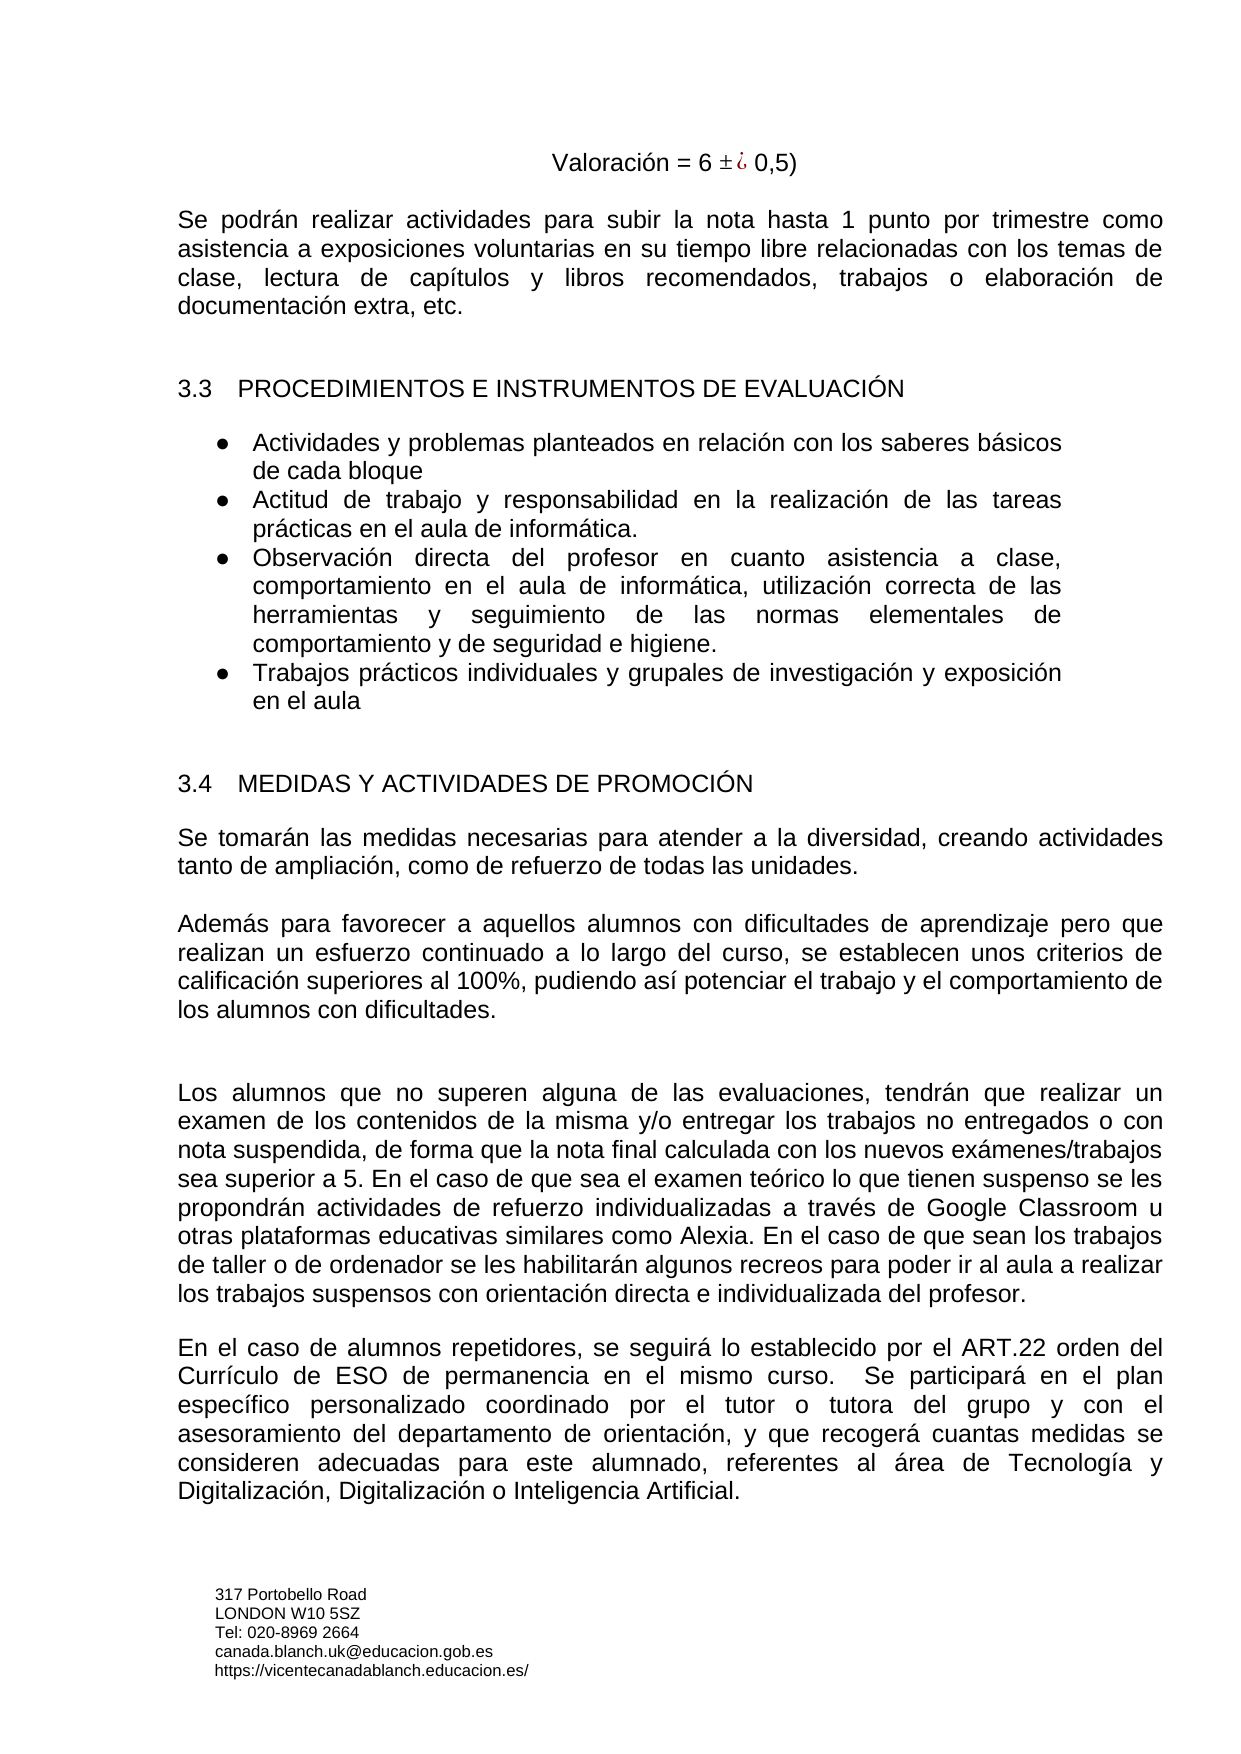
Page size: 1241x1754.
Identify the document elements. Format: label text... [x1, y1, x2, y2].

list Actitud de trabajo y responsabilidad en la realización de las tareas prácticas en el aula de informática. [215, 485, 1063, 543]
list Trabajos prácticos individuales y grupales de investigación y exposición en el aula [215, 658, 1063, 715]
text Se tomarán las medidas necesarias para atender a la diversidad, creando actividades tanto de ampliación, como de refuerzo de todas las unidades. [177, 823, 1165, 880]
subtitle MEDIDAS Y ACTIVIDADES DE PROMOCIÓN [177, 769, 1063, 798]
text En el caso de alumnos repetidores, se seguirá lo establecido por el ART.22 orden del Currículo de ESO de permanencia en el mismo curso. Se participará en el plan específico personalizado coordinado por el tutor o tutora del grupo y con el asesoramiento del departamento de orientación, y que recogerá cuantas medidas se consideren adecuadas para este alumnado, referentes al área de Tecnología y Digitalización, Digitalización o Inteligencia Artificial. [177, 1333, 1165, 1505]
list Observación directa del profesor en cuanto asistencia a clase, comportamiento en el aula de informática, utilización correcta de las herramientas y seguimiento de las normas elementales de comportamiento y de seguridad e higiene. [215, 543, 1063, 658]
text Se podrán realizar actividades para subir la nota hasta 1 punto por trimestre como asistencia a exposiciones voluntarias en su tiempo libre relacionadas con los temas de clase, lectura de capítulos y libros recomendados, trabajos o elaboración de documentación extra, etc. [177, 205, 1165, 320]
text Los alumnos que no superen alguna de las evaluaciones, tendrán que realizar un examen de los contenidos de la misma y/o entregar los trabajos no entregados o con nota suspendida, de forma que la nota final calculada con los nuevos exámenes/trabajos sea superior a 5. En el caso de que sea el examen teórico lo que tienen suspenso se les propondrán actividades de refuerzo individualizadas a través de Google Classroom u otras plataformas educativas similares como Alexia. En el caso de que sean los trabajos de taller o de ordenador se les habilitarán algunos recreos para poder ir al aula a realizar los trabajos suspensos con orientación directa e individualizada del profesor. [177, 1078, 1165, 1308]
subtitle PROCEDIMIENTOS E INSTRUMENTOS DE EVALUACIÓN [177, 374, 1063, 403]
text Además para favorecer a aquellos alumnos con dificultades de aprendizaje pero que realizan un esfuerzo continuado a lo largo del curso, se establecen unos criterios de calificación superiores al 100%, pudiendo así potenciar el trabajo y el comportamiento de los alumnos con dificultades. [177, 909, 1165, 1024]
list Actividades y problemas planteados en relación con los saberes básicos de cada bloque [215, 428, 1063, 485]
text Valoración = 6 0,5) [177, 148, 1165, 176]
